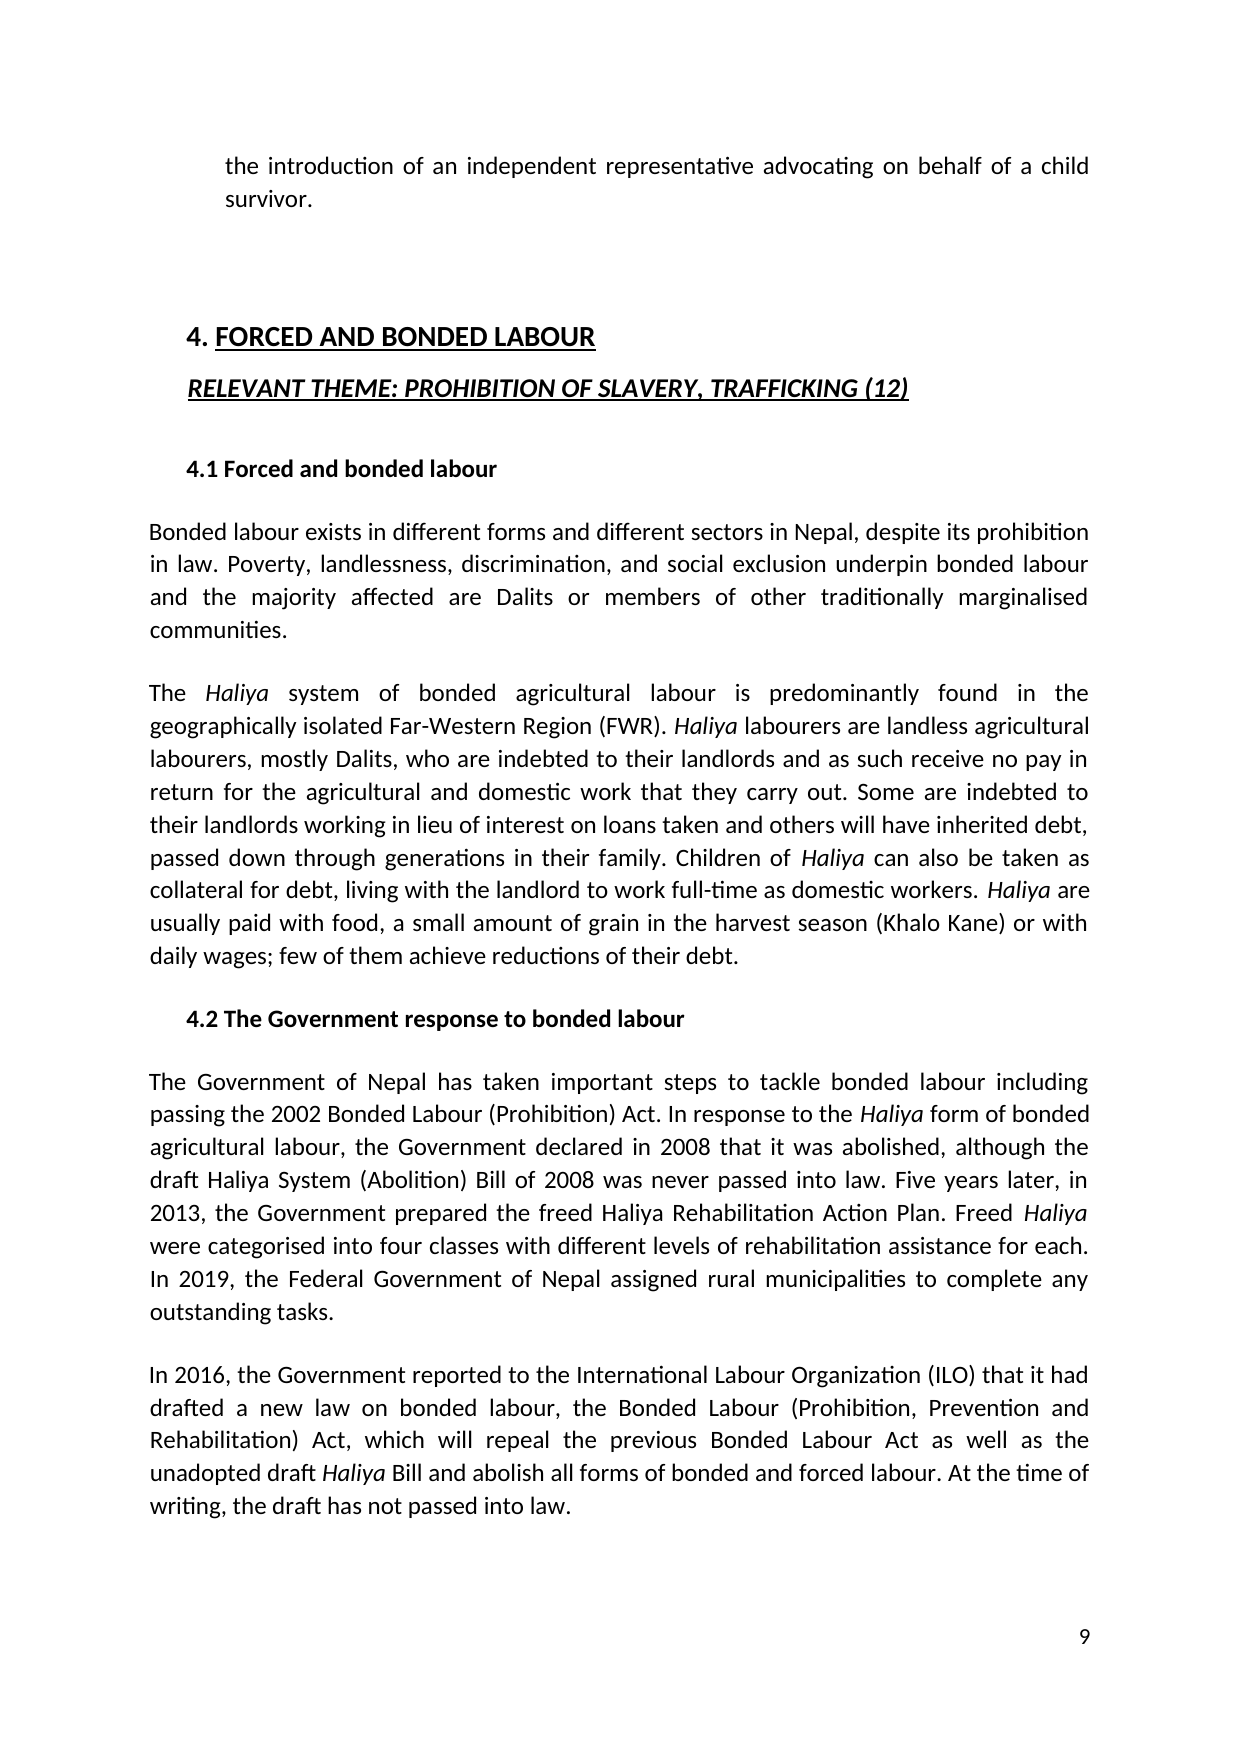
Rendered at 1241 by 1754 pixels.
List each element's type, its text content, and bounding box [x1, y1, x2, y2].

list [187, 150, 1090, 213]
text The Government of Nepal has taken important steps to tackle bonded labour including passing the 2002 Bonded Labour (Prohibition) Act. In response to the Haliya form of bonded agricultural labour, the Government declared in 2008 that it was abolished, although the draft Haliya System (Abolition) Bill of 2008 was never passed into law. Five years later, in 2013, the Government prepared the freed Haliya Rehabilitation Action Plan. Freed Haliya were categorised into four classes with different levels of rehabilitation assistance for each. In 2019, the Federal Government of Nepal assigned rural municipalities to complete any outstanding tasks. [148, 1066, 1090, 1327]
subtitle 4.1 Forced and bonded labour [186, 453, 1090, 484]
text The Haliya system of bonded agricultural labour is predominantly found in the geographically isolated Far-Western Region (FWR). Haliya labourers are landless agricultural labourers, mostly Dalits, who are indebted to their landlords and as such receive no pay in return for the agricultural and domestic work that they carry out. Some are indebted to their landlords working in lieu of interest on loans taken and others will have inherited debt, passed down through generations in their family. Children of Haliya can also be taken as collateral for debt, living with the landlord to work full-time as domestic workers. Haliya are usually paid with food, a small amount of grain in the harvest season (Khalo Kane) or with daily wages; few of them achieve reductions of their debt. [148, 677, 1090, 971]
subtitle 4.2 The Government response to bonded labour [186, 1003, 1090, 1034]
text RELEVANT THEME: PROHIBITION OF SLAVERY, TRAFFICKING (12) [187, 371, 1090, 404]
subtitle 4. FORCED AND BONDED LABOUR [186, 318, 1090, 354]
text In 2016, the Government reported to the International Labour Organization (ILO) that it had drafted a new law on bonded labour, the Bonded Labour (Prohibition, Prevention and Rehabilitation) Act, which will repeal the previous Bonded Labour Act as well as the unadopted draft Haliya Bill and abolish all forms of bonded and forced labour. At the time of writing, the draft has not passed into law. [148, 1359, 1090, 1521]
text Bonded labour exists in different forms and different sectors in Nepal, despite its prohibition in law. Poverty, landlessness, discrimination, and social exclusion underpin bonded labour and the majority affected are Dalits or members of other traditionally marginalised communities. [148, 516, 1090, 645]
